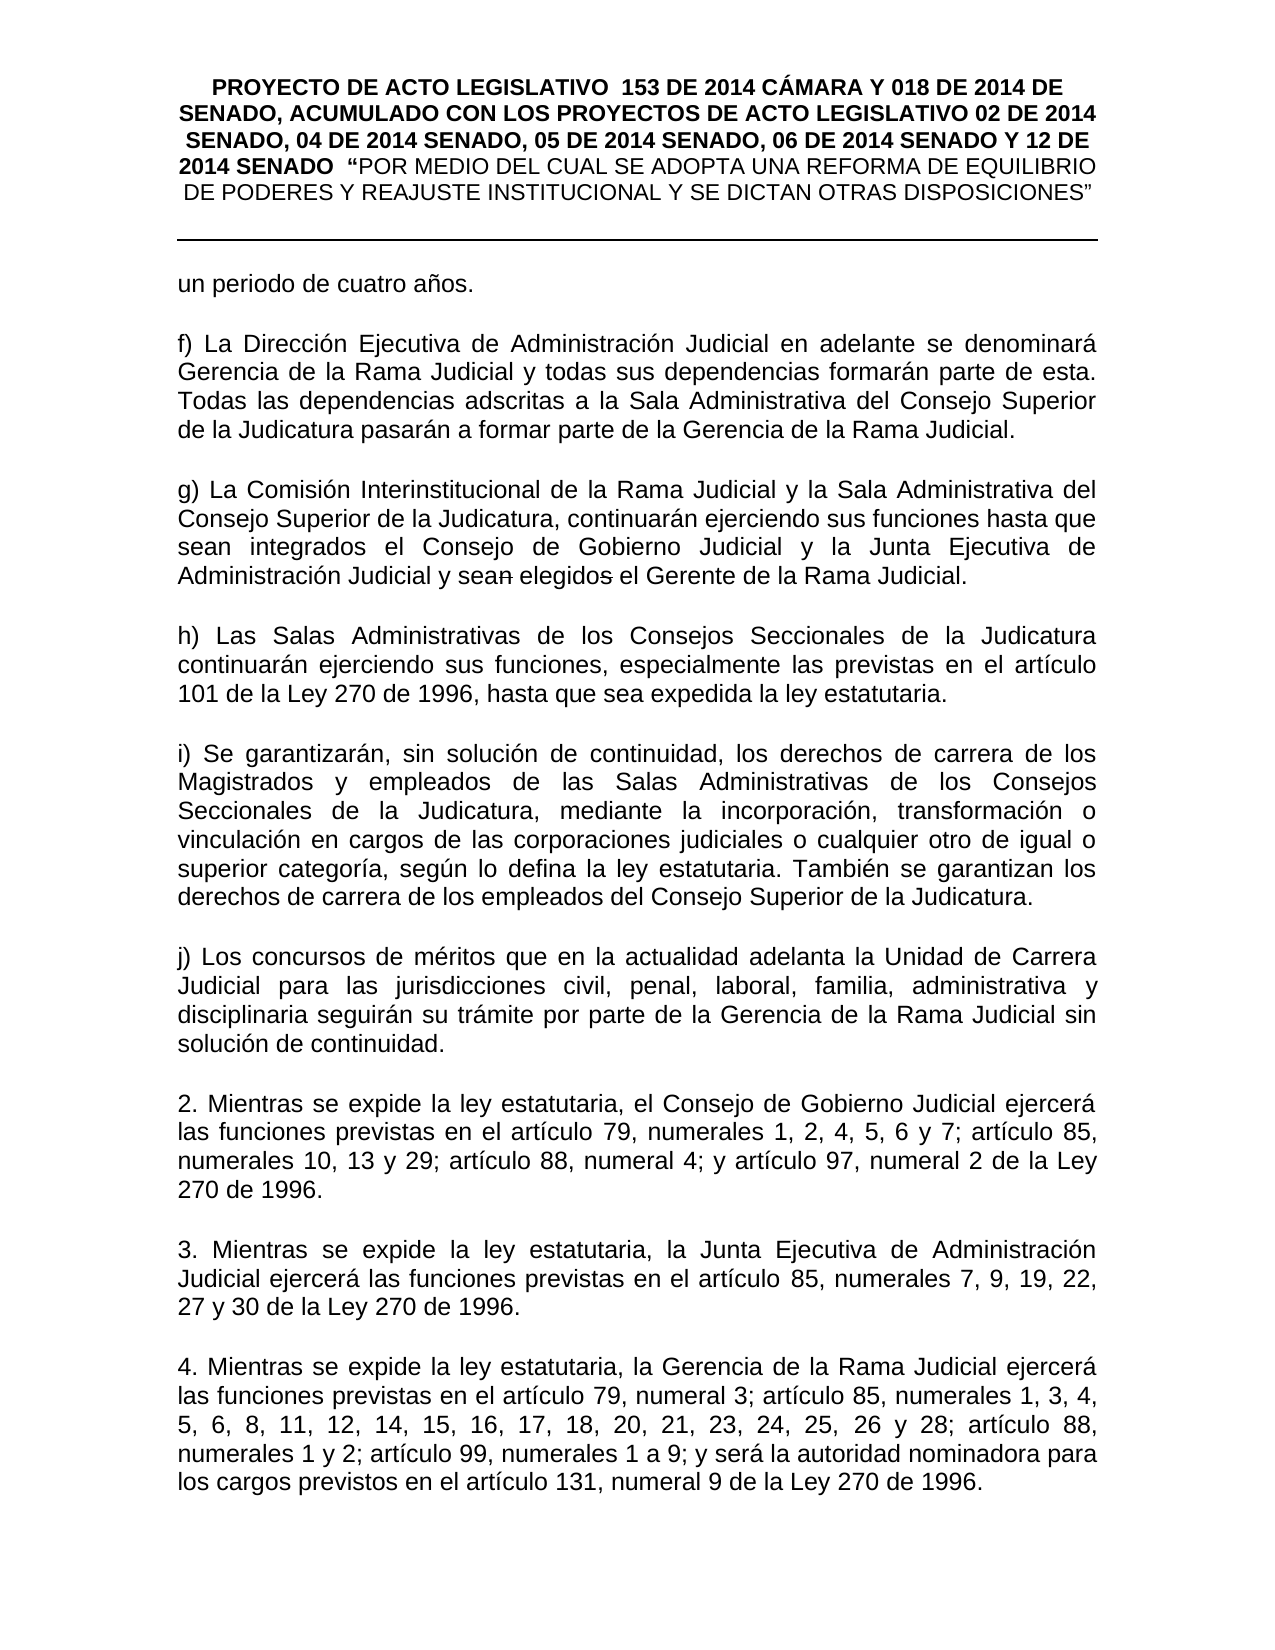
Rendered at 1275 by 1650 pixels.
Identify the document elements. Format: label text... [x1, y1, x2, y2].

text 3. Mientras se expide la ley estatutaria, la Junta Ejecutiva de Administración Judicial ejercerá las funciones previstas en el artículo 85, numerales 7, 9, 19, 22, 27 y 30 de la Ley 270 de 1996. [177, 1235, 1098, 1321]
text 4. Mientras se expide la ley estatutaria, la Gerencia de la Rama Judicial ejercerá las funciones previstas en el artículo 79, numeral 3; artículo 85, numerales 1, 3, 4, 5, 6, 8, 11, 12, 14, 15, 16, 17, 18, 20, 21, 23, 24, 25, 26 y 28; artículo 88, numerales 1 y 2; artículo 99, numerales 1 a 9; y será la autoridad nominadora para los cargos previstos en el artículo 131, numeral 9 de la Ley 270 de 1996. [177, 1352, 1098, 1496]
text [177, 268, 1098, 297]
text i) Se garantizarán, sin solución de continuidad, los derechos de carrera de los Magistrados y empleados de las Salas Administrativas de los Consejos Seccionales de la Judicatura, mediante la incorporación, transformación o vinculación en cargos de las corporaciones judiciales o cualquier otro de igual o superior categoría, según lo defina la ley estatutaria. También se garantizan los derechos de carrera de los empleados del Consejo Superior de la Judicatura. [177, 738, 1098, 911]
text j) Los concursos de méritos que en la actualidad adelanta la Unidad de Carrera Judicial para las jurisdicciones civil, penal, laboral, familia, administrativa y disciplinaria seguirán su trámite por parte de la Gerencia de la Rama Judicial sin solución de continuidad. [177, 942, 1098, 1057]
text f) La Dirección Ejecutiva de Administración Judicial en adelante se denominará Gerencia de la Rama Judicial y todas sus dependencias formarán parte de esta. Todas las dependencias adscritas a la Sala Administrativa del Consejo Superior de la Judicatura pasarán a formar parte de la Gerencia de la Rama Judicial. [177, 328, 1098, 443]
text 2. Mientras se expide la ley estatutaria, el Consejo de Gobierno Judicial ejercerá las funciones previstas en el artículo 79, numerales 1, 2, 4, 5, 6 y 7; artículo 85, numerales 10, 13 y 29; artículo 88, numeral 4; y artículo 97, numeral 2 de la Ley 270 de 1996. [177, 1088, 1098, 1203]
text g) La Comisión Interinstitucional de la Rama Judicial y la Sala Administrativa del Consejo Superior de la Judicatura, continuarán ejerciendo sus funciones hasta que sean integrados el Consejo de Gobierno Judicial y la Junta Ejecutiva de Administración Judicial y sean elegidos el Gerente de la Rama Judicial. [177, 475, 1098, 590]
text h) Las Salas Administrativas de los Consejos Seccionales de la Judicatura continuarán ejerciendo sus funciones, especialmente las previstas en el artículo 101 de la Ley 270 de 1996, hasta que sea expedida la ley estatutaria. [177, 621, 1098, 707]
